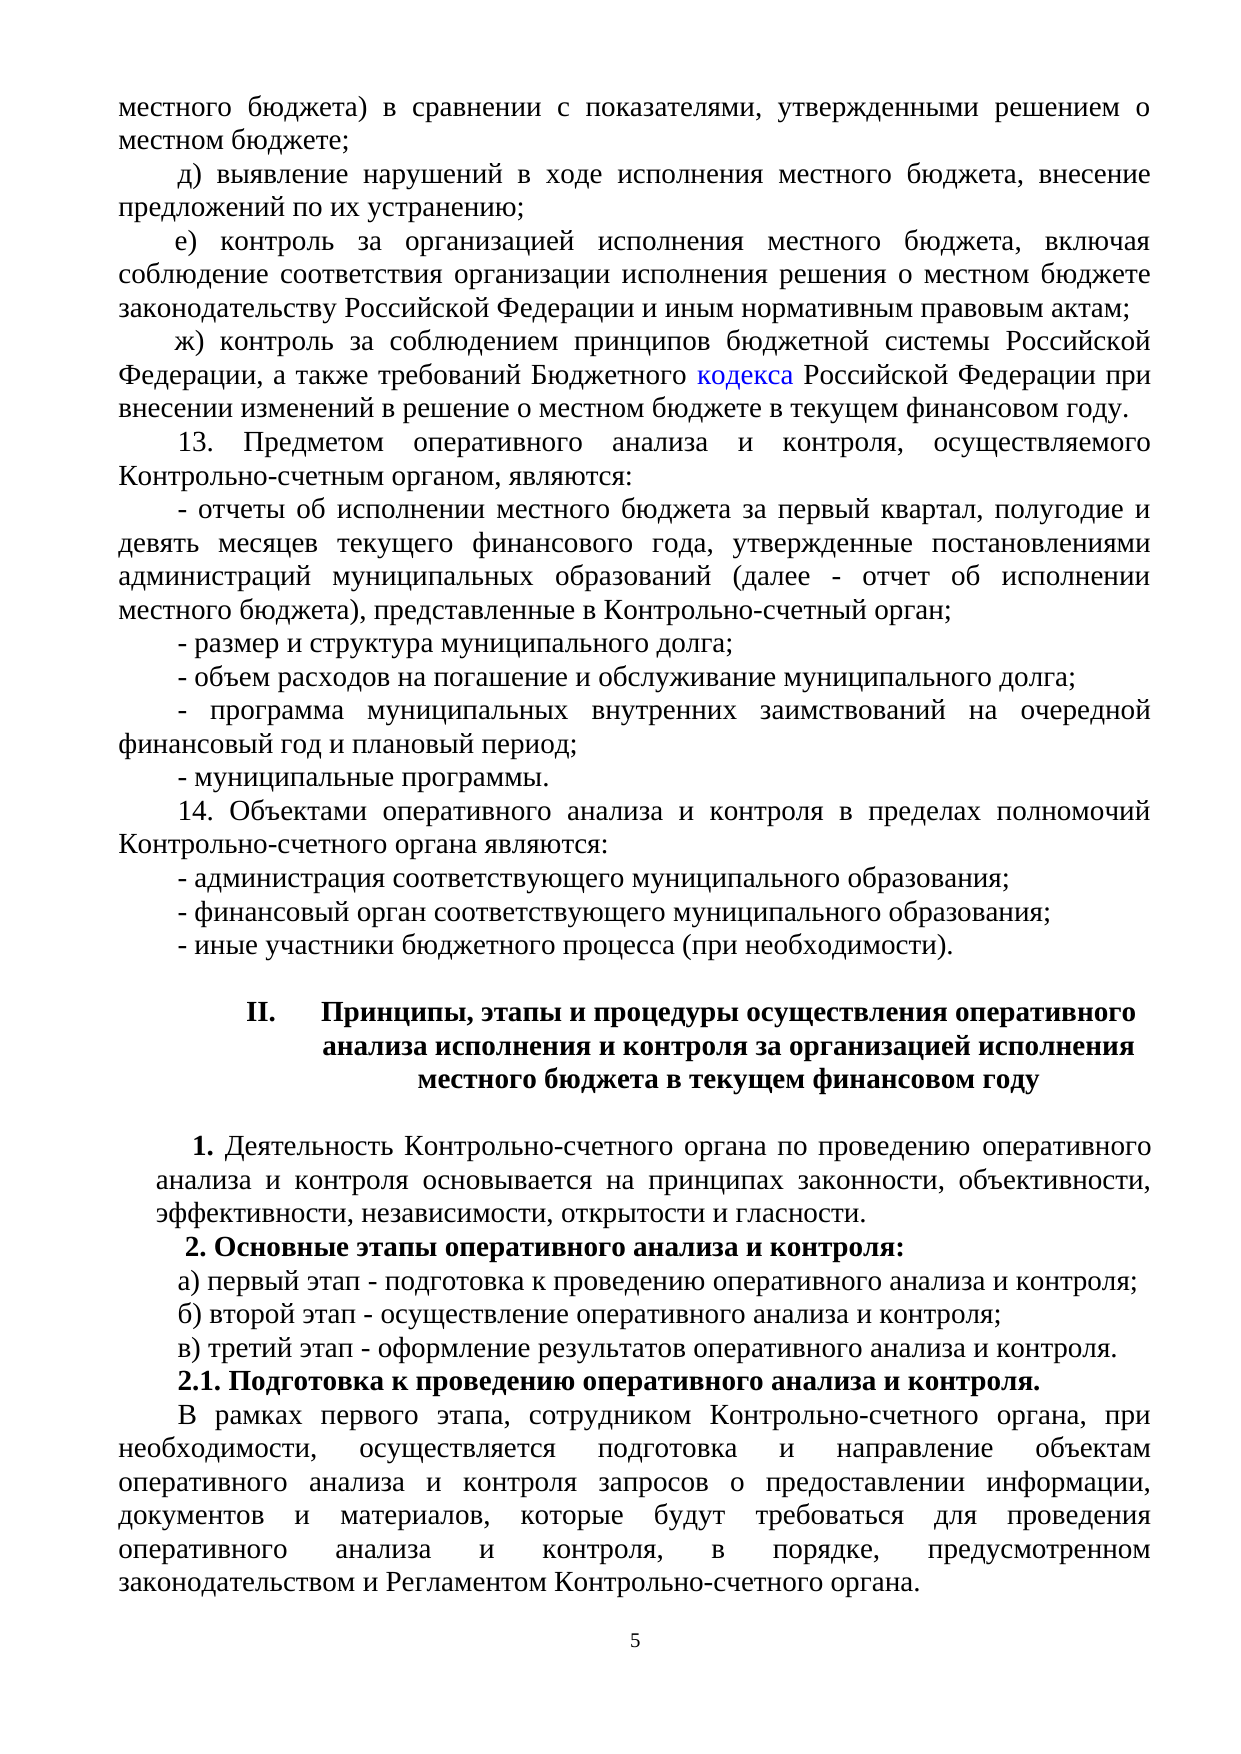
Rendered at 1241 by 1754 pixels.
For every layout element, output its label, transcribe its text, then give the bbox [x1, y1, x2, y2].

text 2.1. Подготовка к проведению оперативного анализа и контроля. [118, 1363, 1152, 1397]
text 2. Основные этапы оперативного анализа и контроля: [118, 1229, 1152, 1263]
text В рамках первого этапа, сотрудником Контрольно-счетного органа, при необходимости, осуществляется подготовка и направление объектам оперативного анализа и контроля запросов о предоставлении информации, документов и материалов, которые будут требоваться для проведения оперативного анализа и контроля, в порядке, предусмотренном законодательством и Регламентом Контрольно-счетного органа. [118, 1397, 1152, 1598]
text - размер и структура муниципального долга; [118, 625, 1152, 659]
text а) первый этап - подготовка к проведению оперативного анализа и контроля; [118, 1263, 1152, 1296]
text 1. Деятельность Контрольно-счетного органа по проведению оперативного анализа и контроля основывается на принципах законности, объективности, эффективности, независимости, открытости и гласности. [156, 1128, 1152, 1229]
text д) выявление нарушений в ходе исполнения местного бюджета, внесение предложений по их устранению; [118, 156, 1152, 223]
text 14. Объектами оперативного анализа и контроля в пределах полномочий Контрольно-счетного органа являются: [118, 793, 1152, 860]
text ж) контроль за соблюдением принципов бюджетной системы Российской Федерации, а также требований Бюджетного кодекса Российской Федерации при внесении изменений в решение о местном бюджете в текущем финансовом году. [118, 323, 1152, 424]
text - иные участники бюджетного процесса (при необходимости). [118, 927, 1152, 961]
text - финансовый орган соответствующего муниципального образования; [118, 894, 1152, 927]
text - программа муниципальных внутренних заимствований на очередной финансовый год и плановый период; [118, 692, 1152, 759]
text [118, 89, 1152, 156]
text в) третий этап - оформление результатов оперативного анализа и контроля. [118, 1330, 1152, 1363]
list Принципы, этапы и процедуры осуществления оперативного анализа исполнения и контроля за организацией исполнения местного бюджета в текущем финансовом году [231, 994, 1152, 1095]
text - объем расходов на погашение и обслуживание муниципального долга; [118, 659, 1152, 692]
text б) второй этап - осуществление оперативного анализа и контроля; [118, 1296, 1152, 1330]
text - отчеты об исполнении местного бюджета за первый квартал, полугодие и девять месяцев текущего финансового года, утвержденные постановлениями администраций муниципальных образований (далее - отчет об исполнении местного бюджета), представленные в Контрольно-счетный орган; [118, 491, 1152, 625]
text е) контроль за организацией исполнения местного бюджета, включая соблюдение соответствия организации исполнения решения о местном бюджете законодательству Российской Федерации и иным нормативным правовым актам; [118, 223, 1152, 323]
text 13. Предметом оперативного анализа и контроля, осуществляемого Контрольно-счетным органом, являются: [118, 424, 1152, 491]
text - администрация соответствующего муниципального образования; [118, 860, 1152, 894]
text - муниципальные программы. [118, 759, 1152, 793]
